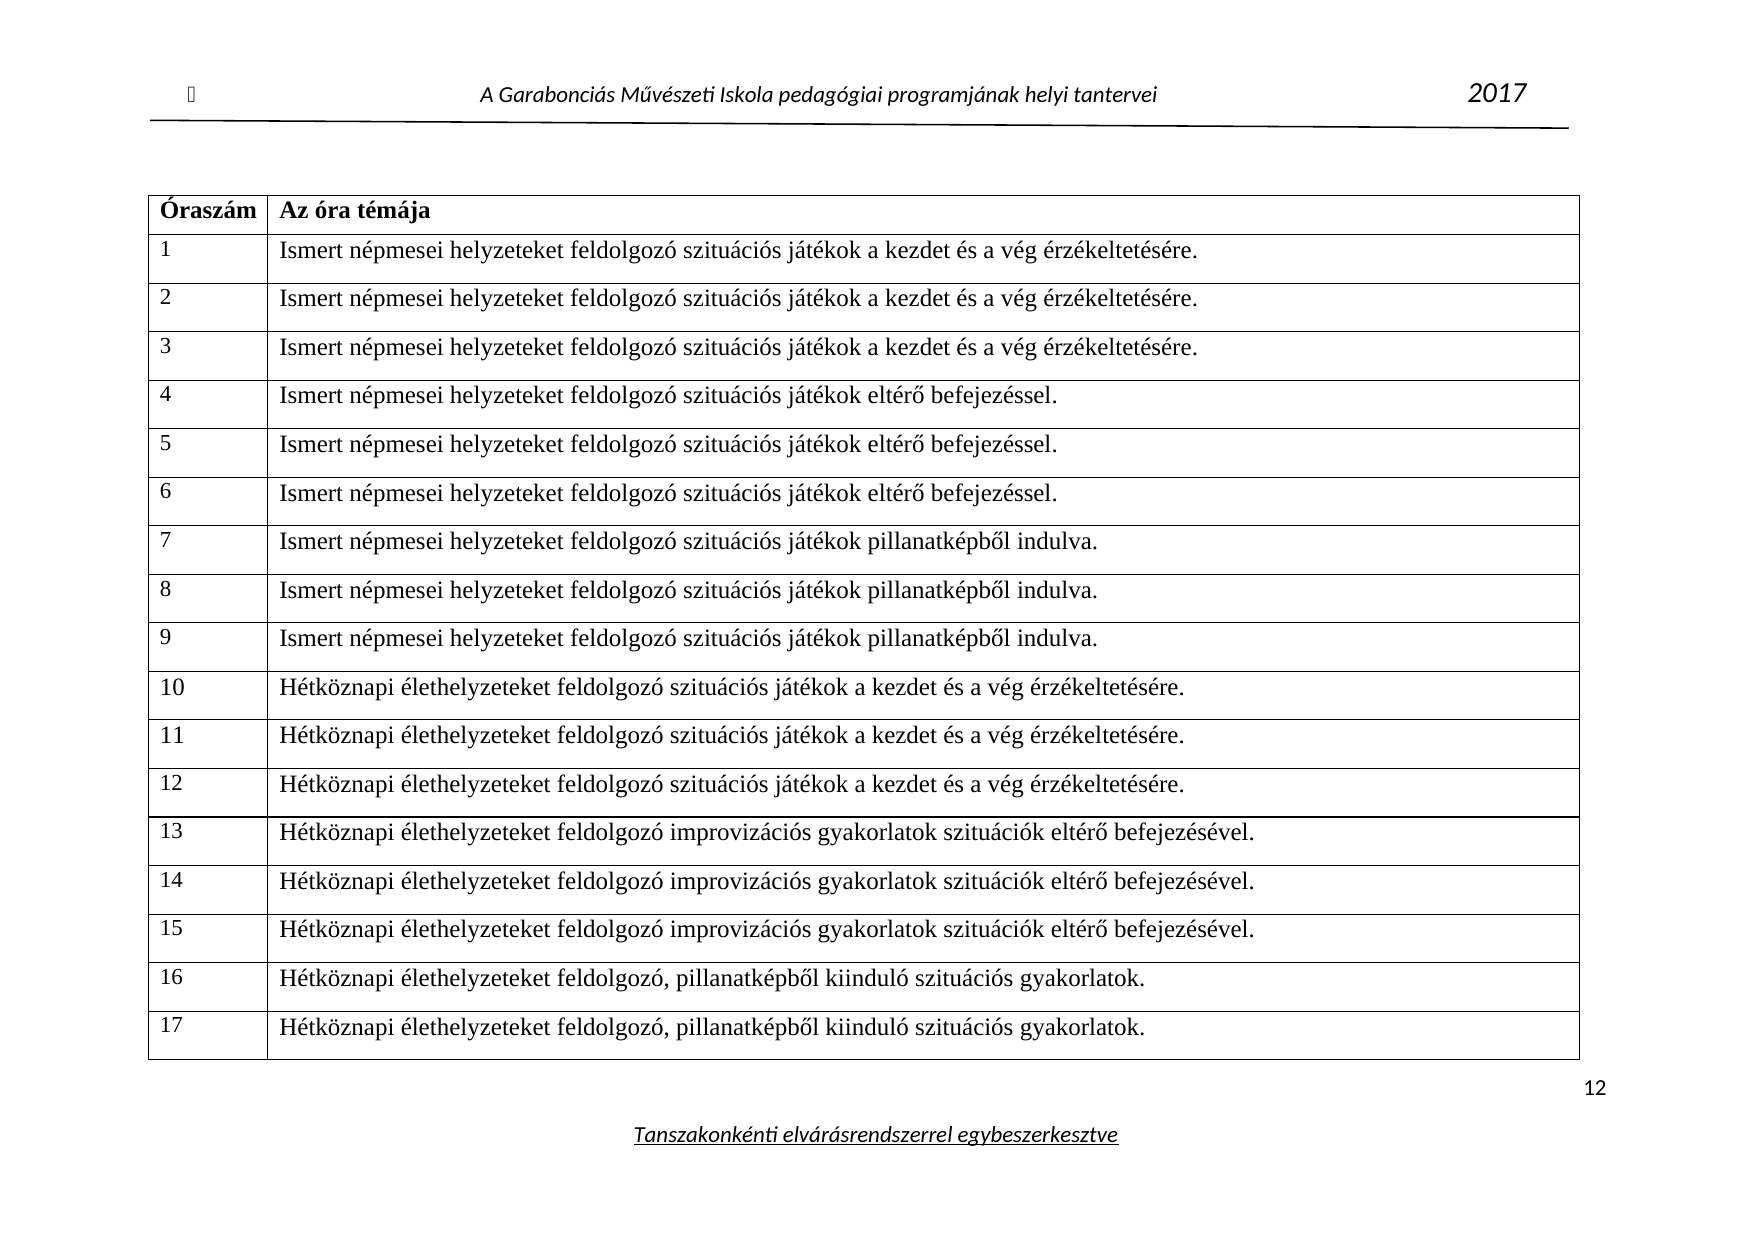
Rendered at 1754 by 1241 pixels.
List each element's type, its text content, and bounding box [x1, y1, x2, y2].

table_cell Ismert népmesei helyzeteket feldolgozó szituációs játékok a kezdet és a vég érzékeltetésére. [268, 235, 1579, 282]
table_cell 6 [149, 478, 267, 525]
table_cell 13 [149, 818, 267, 865]
table_cell 12 [149, 769, 267, 816]
table_cell Hétköznapi élethelyzeteket feldolgozó szituációs játékok a kezdet és a vég érzékeltetésére. [268, 672, 1579, 719]
table_cell Ismert népmesei helyzeteket feldolgozó szituációs játékok eltérő befejezéssel. [268, 478, 1579, 525]
table_cell 5 [149, 429, 267, 477]
table_cell 2 [149, 284, 267, 331]
table_cell Ismert népmesei helyzeteket feldolgozó szituációs játékok a kezdet és a vég érzékeltetésére. [268, 284, 1579, 331]
table_cell 10 [149, 672, 267, 719]
table_cell Ismert népmesei helyzeteket feldolgozó szituációs játékok eltérő befejezéssel. [268, 429, 1579, 477]
table_cell 1 [149, 235, 267, 282]
table_cell 9 [149, 623, 267, 671]
table_cell 3 [149, 332, 267, 379]
table_cell Ismert népmesei helyzeteket feldolgozó szituációs játékok eltérő befejezéssel. [268, 381, 1579, 428]
table_cell 11 [149, 720, 267, 768]
table_cell 14 [149, 866, 267, 913]
table_cell 7 [149, 526, 267, 574]
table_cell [268, 963, 1579, 1011]
table_cell 8 [149, 575, 267, 622]
table_cell Ismert népmesei helyzeteket feldolgozó szituációs játékok pillanatképből indulva. [268, 623, 1579, 671]
table_cell Hétköznapi élethelyzeteket feldolgozó improvizációs gyakorlatok szituációk eltérő befejezésével. [268, 866, 1579, 913]
table_cell Ismert népmesei helyzeteket feldolgozó szituációs játékok pillanatképből indulva. [268, 526, 1579, 574]
table_header Az óra témája [268, 196, 1579, 234]
table_cell 15 [149, 915, 267, 962]
table_cell Hétköznapi élethelyzeteket feldolgozó improvizációs gyakorlatok szituációk eltérő befejezésével. [268, 915, 1579, 962]
table_cell Hétköznapi élethelyzeteket feldolgozó improvizációs gyakorlatok szituációk eltérő befejezésével. [268, 818, 1579, 865]
table_cell Hétköznapi élethelyzeteket feldolgozó szituációs játékok a kezdet és a vég érzékeltetésére. [268, 769, 1579, 816]
table_cell 4 [149, 381, 267, 428]
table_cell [268, 1012, 1579, 1059]
table_cell 17 [149, 1012, 267, 1059]
table_cell Ismert népmesei helyzeteket feldolgozó szituációs játékok a kezdet és a vég érzékeltetésére. [268, 332, 1579, 379]
table_cell Ismert népmesei helyzeteket feldolgozó szituációs játékok pillanatképből indulva. [268, 575, 1579, 622]
table_header Óraszám [149, 196, 267, 234]
table_cell Hétköznapi élethelyzeteket feldolgozó szituációs játékok a kezdet és a vég érzékeltetésére. [268, 720, 1579, 768]
table_cell 16 [149, 963, 267, 1011]
